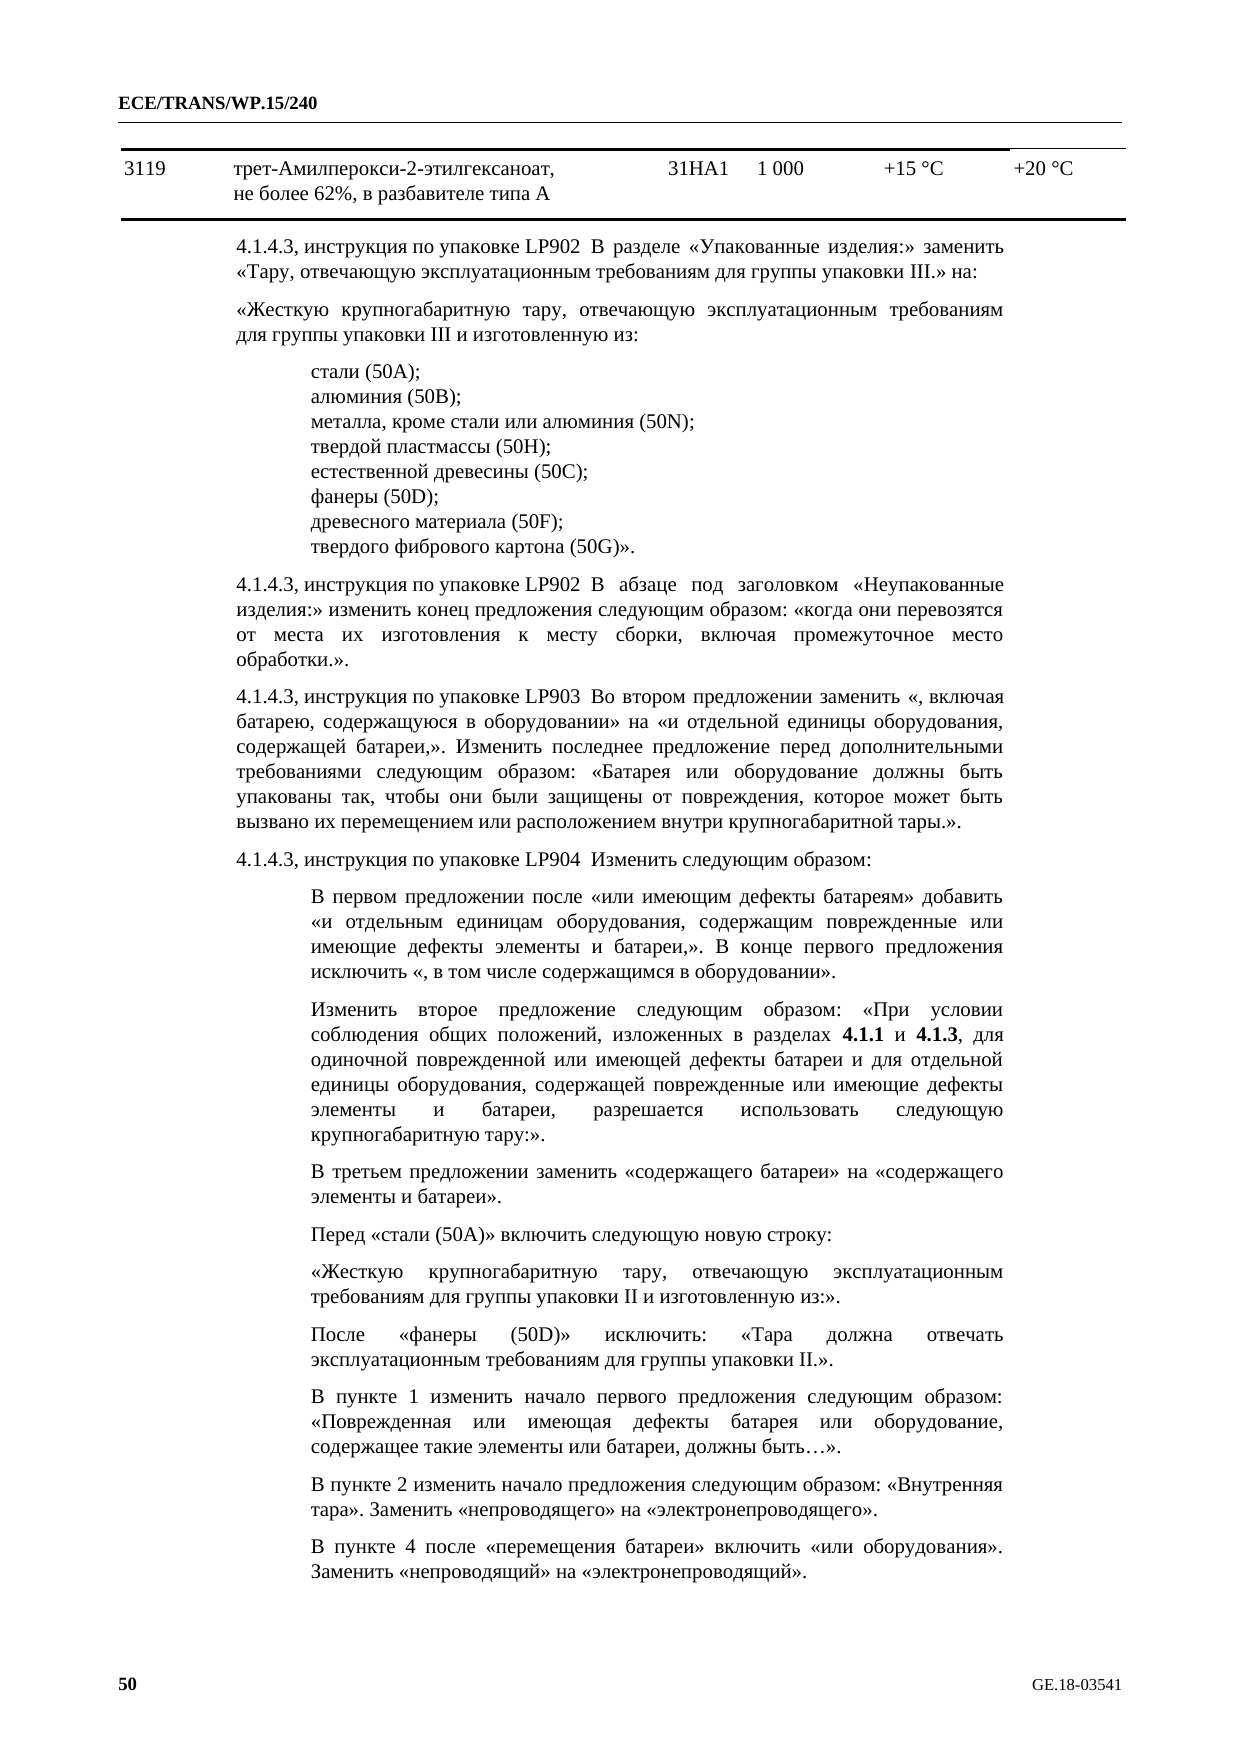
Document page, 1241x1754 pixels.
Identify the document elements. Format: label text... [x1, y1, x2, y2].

text 4.1.4.3, инструкция по упаковке LP902 В абзаце под заголовком «Неупакованные изделия:» изменить конец предложения следующим образом: «когда они перевозятся от места их изготовления к месту сборки, включая промежуточное место обработки.». [236, 571, 1004, 671]
text В пункте 4 после «перемещения батареи» включить «или оборудования». Заменить «непроводящий» на «электронепроводящий». [311, 1533, 1004, 1583]
text металла, кроме стали или алюминия (50N); [311, 408, 1004, 433]
text алюминия (50B); [311, 383, 1004, 408]
text «Жесткую крупногабаритную тару, отвечающую эксплуатационным требованиям для группы упаковки III и изготовленную из: [236, 296, 1004, 346]
table_cell трет-Амилперокси-2-этилгексаноат, не более 62%, в разбавителе типа A [230, 151, 665, 217]
text После «фанеры (50D)» исключить: «Тара должна отвечать эксплуатационным требованиям для группы упаковки II.». [311, 1321, 1004, 1371]
table_cell 3119 [121, 151, 230, 217]
text 4.1.4.3, инструкция по упаковке LP904 Изменить следующим образом: [236, 846, 1004, 871]
text В первом предложении после «или имеющим дефекты батареям» добавить «и отдельным единицам оборудования, содержащим поврежденные или имеющие дефекты элементы и батареи,». В конце первого предложения исключить «, в том числе содержащимся в оборудовании». [311, 883, 1004, 983]
text твердого фибрового картона (50G)». [311, 533, 1004, 558]
table_cell +20 °C [1010, 149, 1126, 217]
text В пункте 1 изменить начало первого предложения следующим образом: «Поврежденная или имеющая дефекты батарея или оборудование, содержащее такие элементы или батареи, должны быть…». [311, 1383, 1004, 1458]
text Перед «стали (50A)» включить следующую новую строку: [311, 1221, 1004, 1246]
table_cell 31HA1 [665, 151, 754, 217]
text стали (50A); [311, 358, 1004, 383]
table_cell +15 °C [881, 151, 1010, 217]
table_cell 1 000 [754, 151, 881, 217]
text В пункте 2 изменить начало предложения следующим образом: «Внутренняя тара». Заменить «непроводящего» на «электронепроводящего». [311, 1471, 1004, 1521]
text «Жесткую крупногабаритную тару, отвечающую эксплуатационным требованиям для группы упаковки II и изготовленную из:». [311, 1258, 1004, 1308]
text 4.1.4.3, инструкция по упаковке LP903 Во втором предложении заменить «, включая батарею, содержащуюся в оборудовании» на «и отдельной единицы оборудования, содержащей батареи,». Изменить последнее предложение перед дополнительными требованиями следующим образом: «Батарея или оборудование должны быть упакованы так, чтобы они были защищены от повреждения, которое может быть вызвано их перемещением или расположением внутри крупногабаритной тары.». [236, 683, 1004, 833]
text Изменить второе предложение следующим образом: «При условии соблюдения общих положений, изложенных в разделах 4.1.1 и 4.1.3, для одиночной поврежденной или имеющей дефекты батареи и для отдельной единицы оборудования, содержащей поврежденные или имеющие дефекты элементы и батареи, разрешается использовать следующую крупногабаритную тару:». [311, 996, 1004, 1146]
text твердой пластмассы (50H); [311, 433, 1004, 458]
text фанеры (50D); [311, 483, 1004, 508]
text древесного материала (50F); [311, 508, 1004, 533]
text 4.1.4.3, инструкция по упаковке LP902 В разделе «Упакованные изделия:» заменить «Тару, отвечающую эксплуатационным требованиям для группы упаковки III.» на: [236, 233, 1004, 283]
text естественной древесины (50C); [311, 458, 1004, 483]
text В третьем предложении заменить «содержащего батареи» на «содержащего элементы и батареи». [311, 1158, 1004, 1208]
